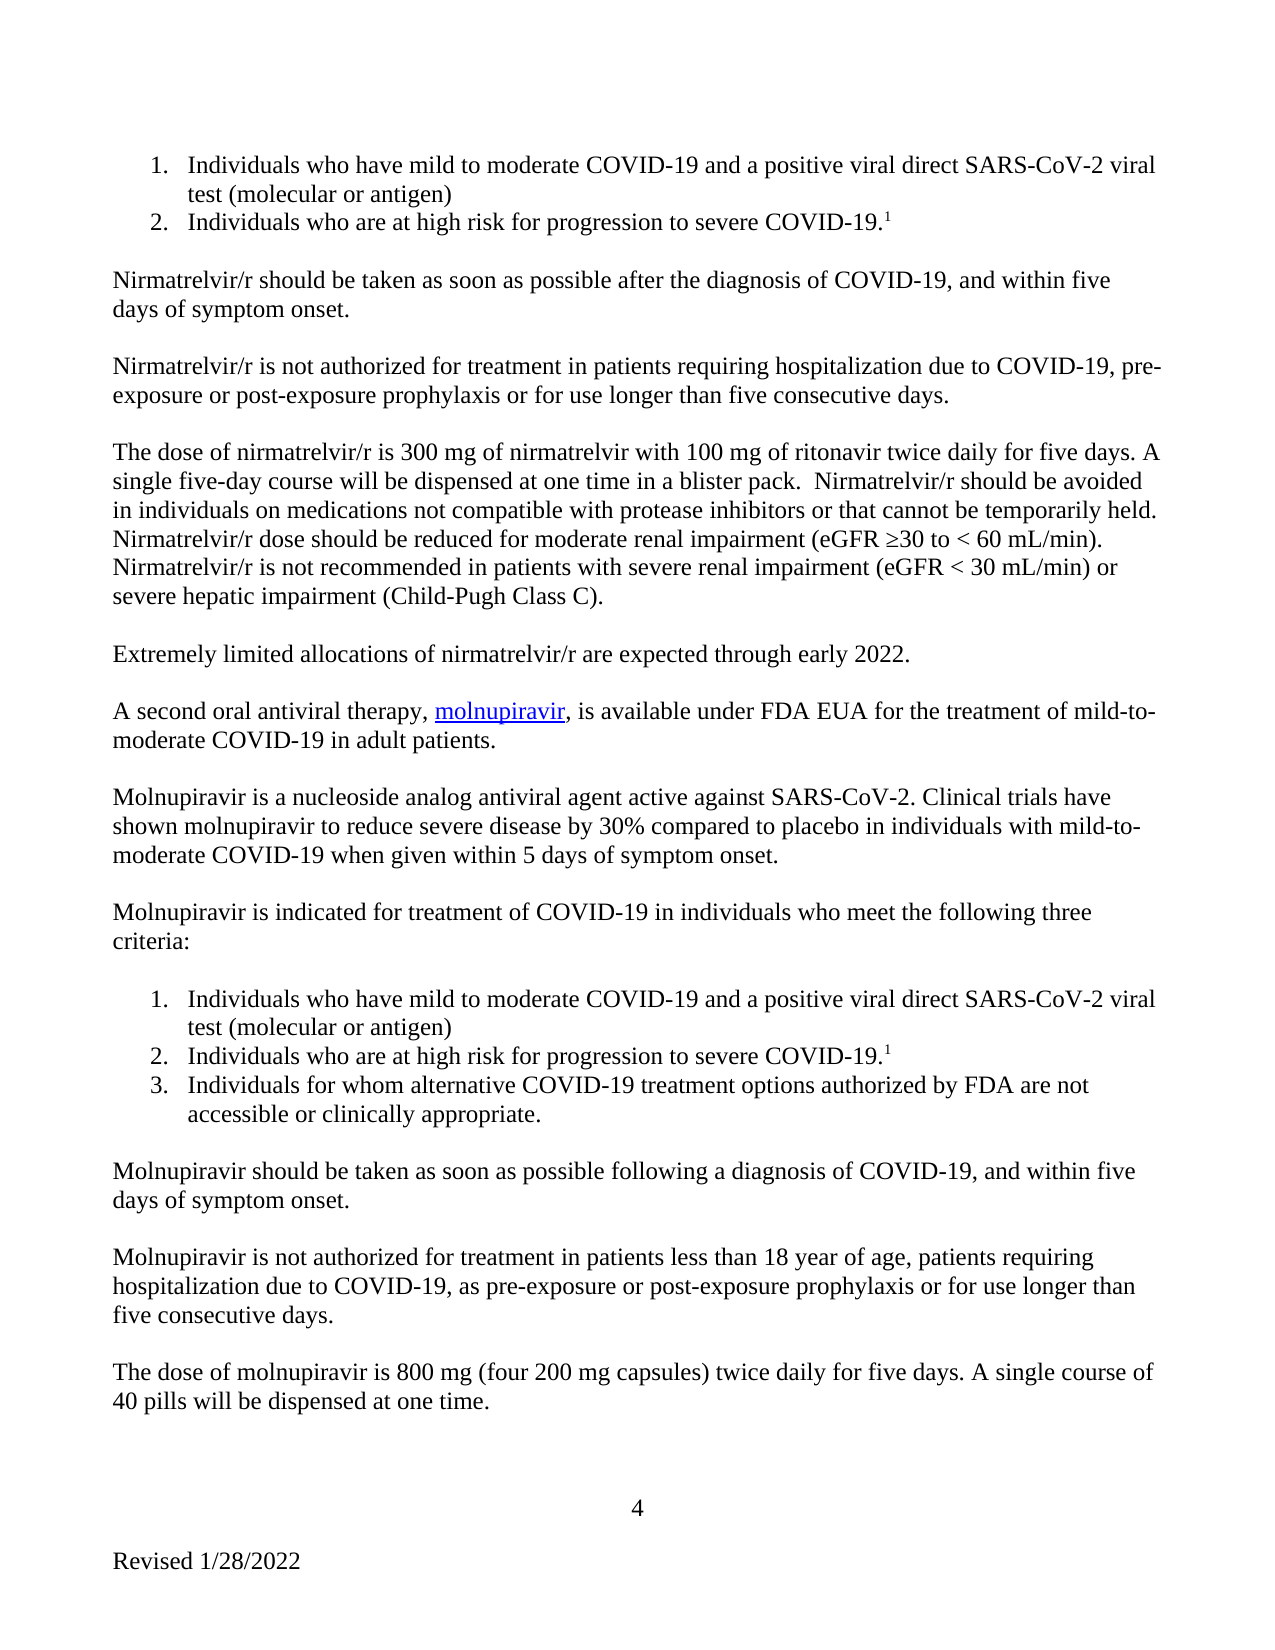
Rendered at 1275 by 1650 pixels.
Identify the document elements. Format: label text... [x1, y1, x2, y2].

text Molnupiravir should be taken as soon as possible following a diagnosis of COVID-19, and within five days of symptom onset. [112, 1156, 1162, 1214]
text The dose of molnupiravir is 800 mg (four 200 mg capsules) twice daily for five days. A single course of 40 pills will be dispensed at one time. [112, 1357, 1162, 1415]
list Individuals who have mild to moderate COVID-19 and a positive viral direct SARS-CoV-2 viral test (molecular or antigen) [150, 150, 1162, 207]
text Nirmatrelvir/r is not authorized for treatment in patients requiring hospitalization due to COVID-19, pre-exposure or post-exposure prophylaxis or for use longer than five consecutive days. [112, 322, 1162, 409]
list Individuals who are at high risk for progression to severe COVID-19.1 [150, 1041, 1162, 1070]
text Molnupiravir is not authorized for treatment in patients less than 18 year of age, patients requiring hospitalization due to COVID-19, as pre-exposure or post-exposure prophylaxis or for use longer than five consecutive days. [112, 1242, 1162, 1329]
text The dose of nirmatrelvir/r is 300 mg of nirmatrelvir with 100 mg of ritonavir twice daily for five days. A single five-day course will be dispensed at one time in a blister pack. Nirmatrelvir/r should be avoided in individuals on medications not compatible with protease inhibitors or that cannot be temporarily held. Nirmatrelvir/r dose should be reduced for moderate renal impairment (eGFR ≥30 to < 60 mL/min). Nirmatrelvir/r is not recommended in patients with severe renal impairment (eGFR < 30 mL/min) or severe hepatic impairment (Child-Pugh Class C). [112, 437, 1162, 610]
text Nirmatrelvir/r should be taken as soon as possible after the diagnosis of COVID-19, and within five days of symptom onset. [112, 265, 1162, 322]
text A second oral antiviral therapy, molnupiravir, is available under FDA EUA for the treatment of mild-to-moderate COVID-19 in adult patients. [112, 696, 1162, 754]
list Individuals who are at high risk for progression to severe COVID-19.1 [150, 207, 1162, 236]
text Molnupiravir is indicated for treatment of COVID-19 in individuals who meet the following three criteria: [112, 897, 1162, 955]
list Individuals who have mild to moderate COVID-19 and a positive viral direct SARS-CoV-2 viral test (molecular or antigen) [150, 984, 1162, 1041]
text Molnupiravir is a nucleoside analog antiviral agent active against SARS-CoV-2. Clinical trials have shown molnupiravir to reduce severe disease by 30% compared to placebo in individuals with mild-to-moderate COVID-19 when given within 5 days of symptom onset. [112, 782, 1162, 869]
list Individuals for whom alternative COVID-19 treatment options authorized by FDA are not accessible or clinically appropriate. [150, 1070, 1162, 1127]
text Extremely limited allocations of nirmatrelvir/r are expected through early 2022. [112, 639, 1162, 667]
